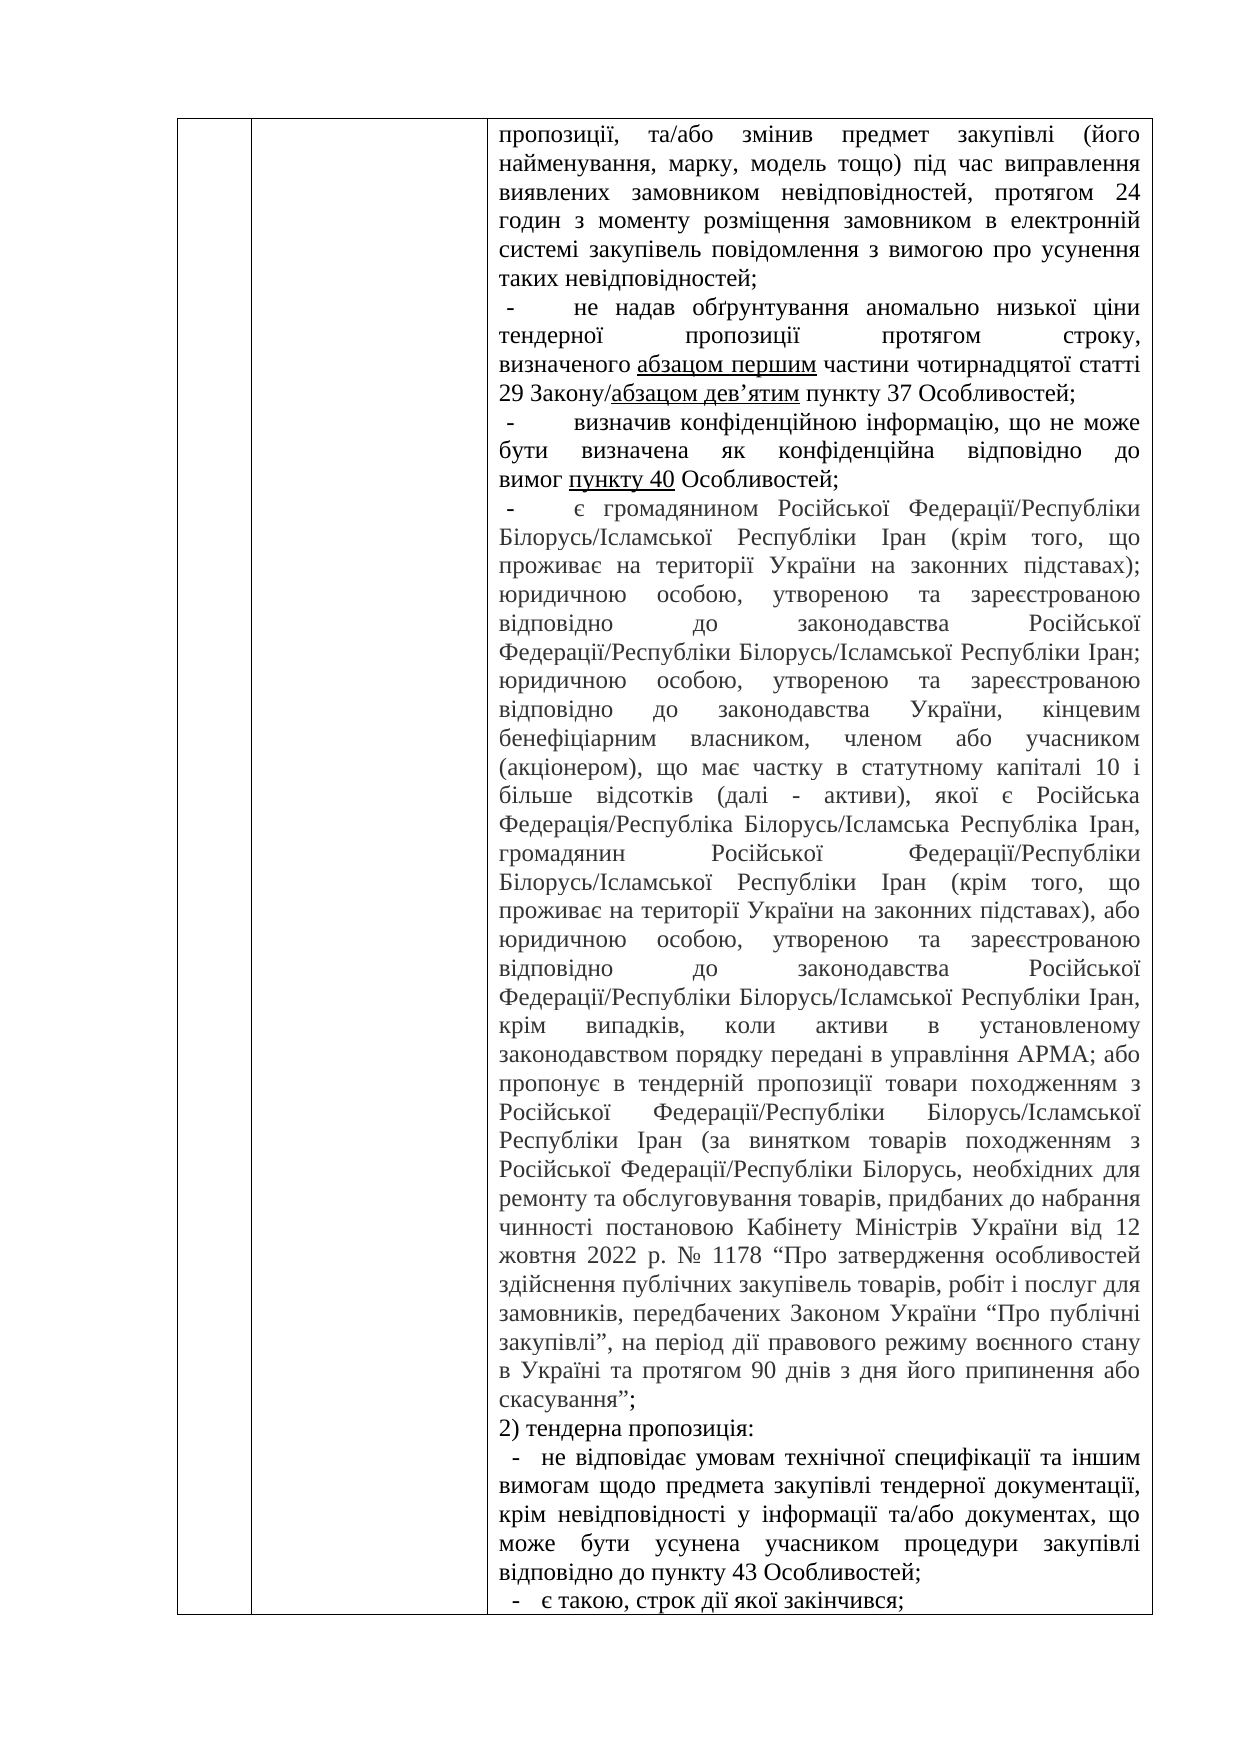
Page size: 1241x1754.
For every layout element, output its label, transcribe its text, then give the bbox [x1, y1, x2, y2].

table_cell 4 [178, 119, 251, 1614]
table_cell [252, 119, 487, 1614]
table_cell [488, 119, 1152, 1614]
